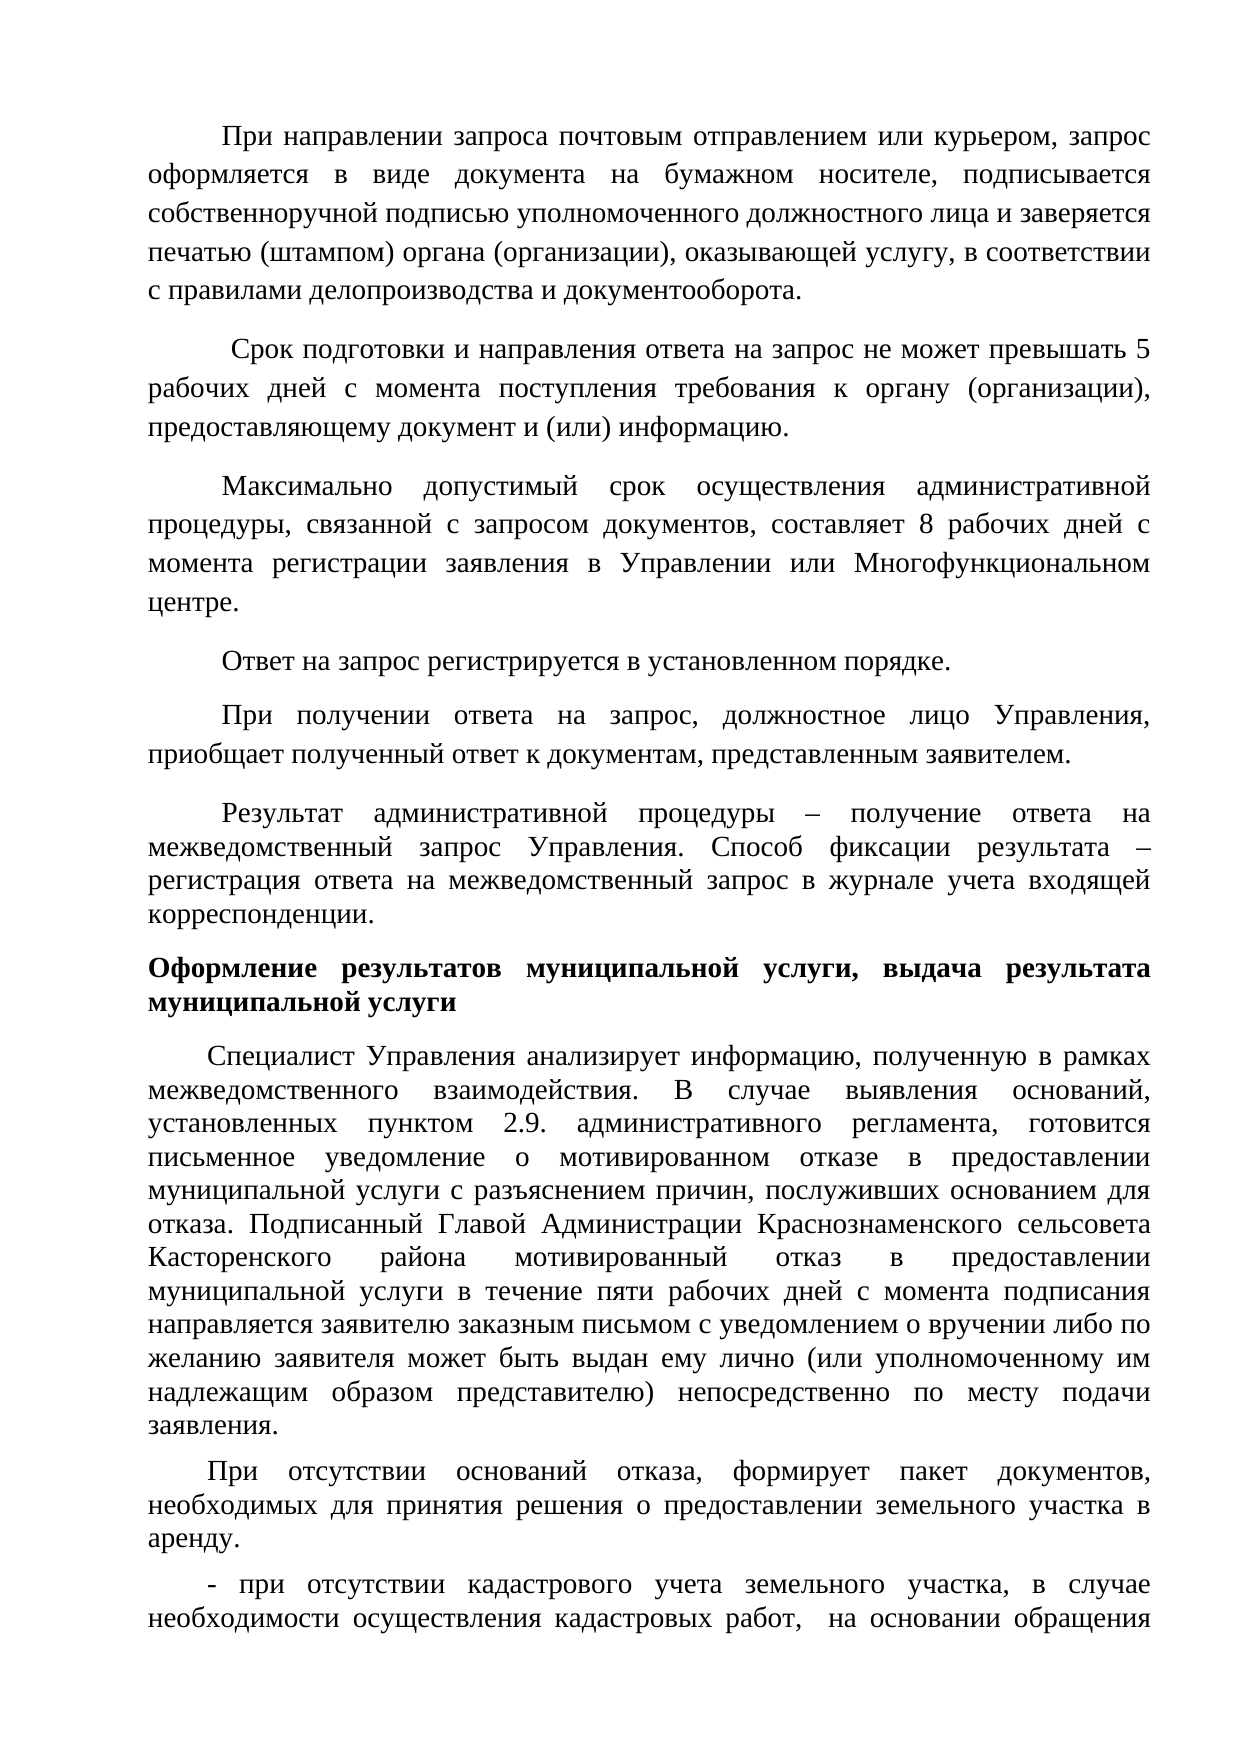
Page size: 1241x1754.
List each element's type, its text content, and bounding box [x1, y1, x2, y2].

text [148, 1566, 1152, 1633]
text Специалист Управления анализирует информацию, полученную в рамках межведомственного взаимодействия. В случае выявления оснований, установленных пунктом 2.9. административного регламента, готовится письменное уведомление о мотивированном отказе в предоставлении муниципальной услуги с разъяснением причин, послуживших основанием для отказа. Подписанный Главой Администрации Краснознаменского сельсовета Касторенского района мотивированный отказ в предоставлении муниципальной услуги в течение пяти рабочих дней с момента подписания направляется заявителю заказным письмом с уведомлением о вручении либо по желанию заявителя может быть выдан ему лично (или уполномоченному им надлежащим образом представителю) непосредственно по месту подачи заявления. [148, 1038, 1152, 1441]
text Срок подготовки и направления ответа на запрос не может превышать 5 рабочих дней с момента поступления требования к органу (организации), предоставляющему документ и (или) информацию. [148, 332, 1152, 442]
text Ответ на запрос регистрируется в установленном порядке. [148, 643, 1152, 677]
text При получении ответа на запрос, должностное лицо Управления, приобщает полученный ответ к документам, представленным заявителем. [148, 697, 1152, 769]
text Максимально допустимый срок осуществления административной процедуры, связанной с запросом документов, составляет 8 рабочих дней с момента регистрации заявления в Управлении или Многофункциональном центре. [148, 468, 1152, 617]
text При направлении запроса почтовым отправлением или курьером, запрос оформляется в виде документа на бумажном носителе, подписывается собственноручной подписью уполномоченного должностного лица и заверяется печатью (штампом) органа (организации), оказывающей услугу, в соответствии с правилами делопроизводства и документооборота. [148, 118, 1152, 306]
text Результат административной процедуры – получение ответа на межведомственный запрос Управления. Способ фиксации результата – регистрация ответа на межведомственный запрос в журнале учета входящей корреспонденции. [148, 795, 1152, 929]
text Оформление результатов муниципальной услуги, выдача результата муниципальной услуги [148, 950, 1152, 1017]
text При отсутствии оснований отказа, формирует пакет документов, необходимых для принятия решения о предоставлении земельного участка в аренду. [148, 1453, 1152, 1554]
